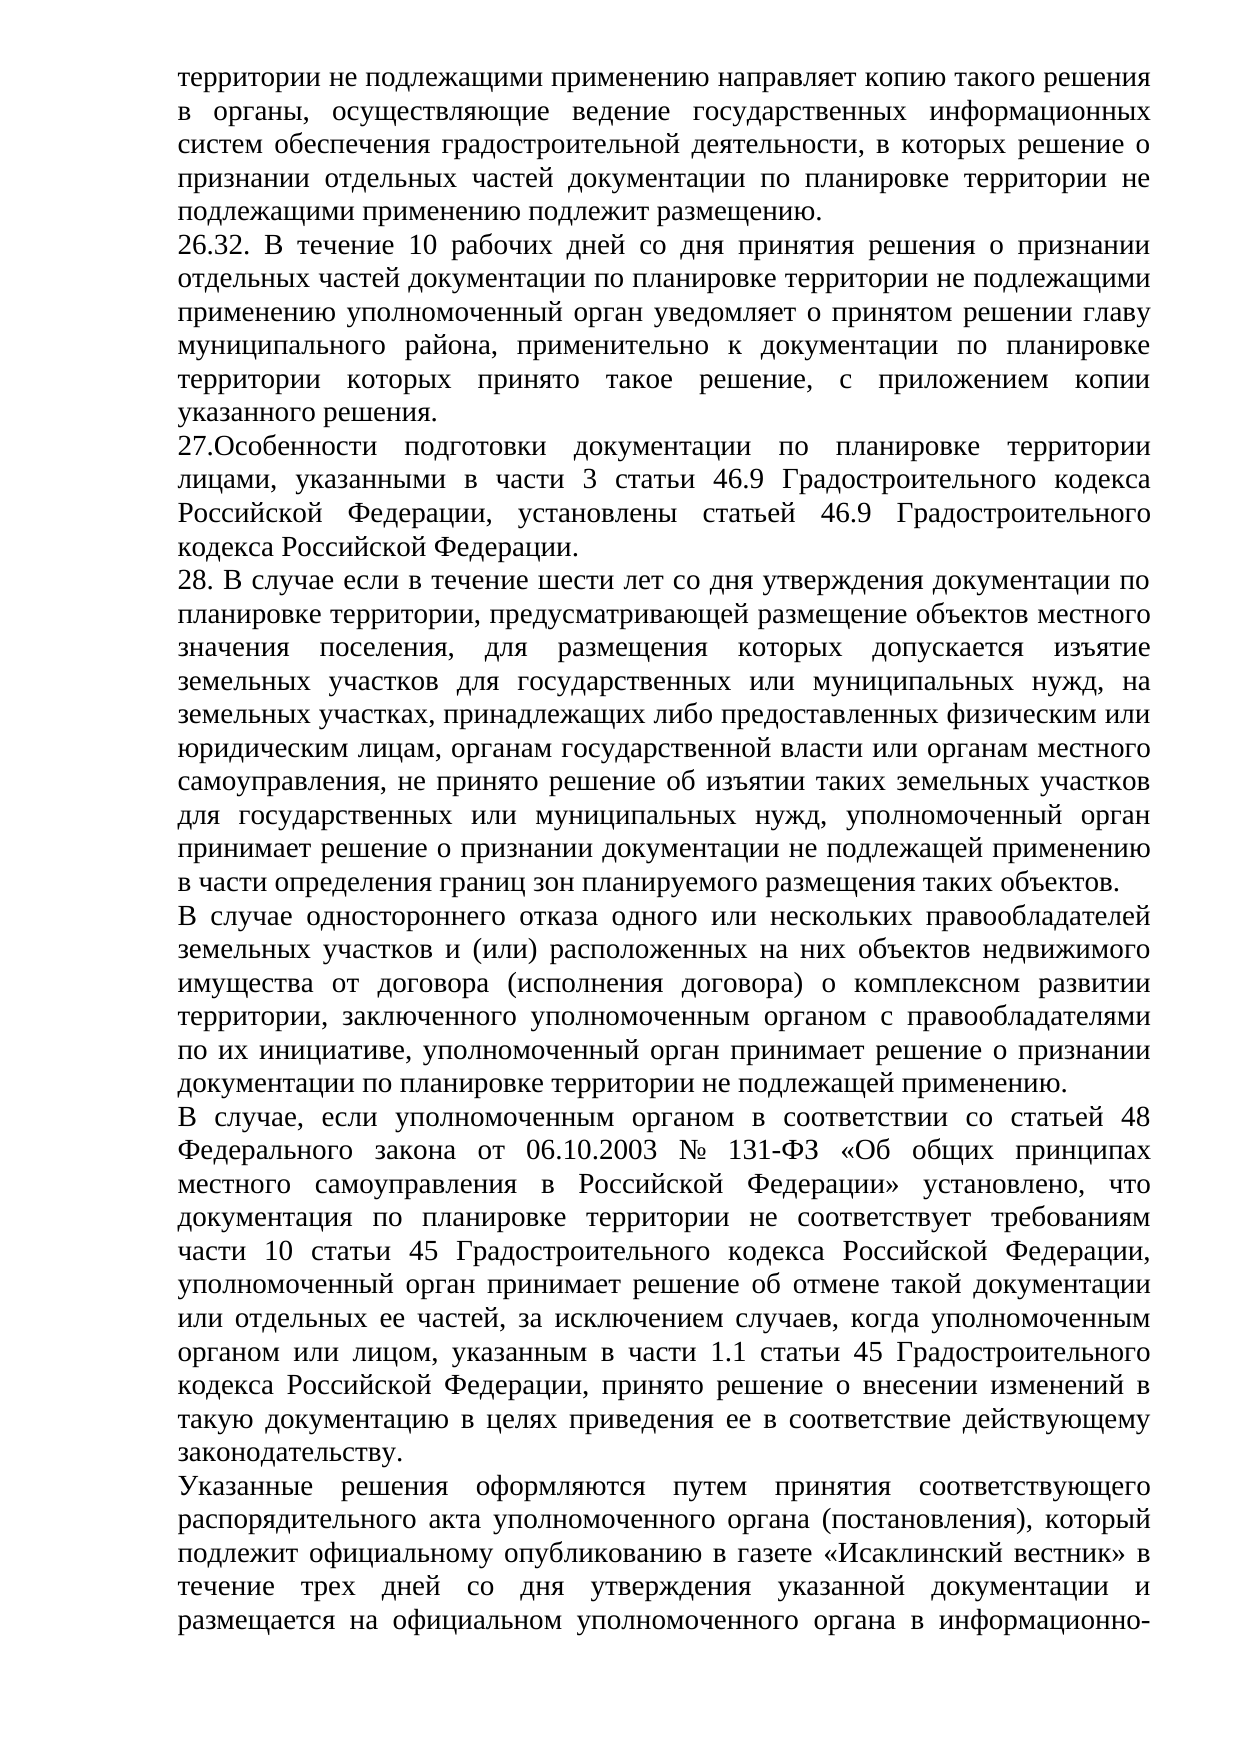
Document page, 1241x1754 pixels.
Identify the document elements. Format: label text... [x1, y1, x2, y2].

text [177, 1468, 1152, 1636]
text 27.Особенности подготовки документации по планировке территории лицами, указанными в части 3 статьи 46.9 Градостроительного кодекса Российской Федерации, установлены статьей 46.9 Градостроительного кодекса Российской Федерации. [177, 428, 1152, 562]
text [177, 59, 1152, 227]
text В случае одностороннего отказа одного или нескольких правообладателей земельных участков и (или) расположенных на них объектов недвижимого имущества от договора (исполнения договора) о комплексном развитии территории, заключенного уполномоченным органом с правообладателями по их инициативе, уполномоченный орган принимает решение о признании документации по планировке территории не подлежащей применению. [177, 898, 1152, 1099]
text В случае, если уполномоченным органом в соответствии со статьей 48 Федерального закона от 06.10.2003 № 131-ФЗ «Об общих принципах местного самоуправления в Российской Федерации» установлено, что документация по планировке территории не соответствует требованиям части 10 статьи 45 Градостроительного кодекса Российской Федерации, уполномоченный орган принимает решение об отмене такой документации или отдельных ее частей, за исключением случаев, когда уполномоченным органом или лицом, указанным в части 1.1 статьи 45 Градостроительного кодекса Российской Федерации, принято решение о внесении изменений в такую документацию в целях приведения ее в соответствие действующему законодательству. [177, 1099, 1152, 1468]
text 26.32. В течение 10 рабочих дней со дня принятия решения о признании отдельных частей документации по планировке территории не подлежащими применению уполномоченный орган уведомляет о принятом решении главу муниципального района, применительно к документации по планировке территории которых принято такое решение, с приложением копии указанного решения. [177, 227, 1152, 428]
text 28. В случае если в течение шести лет со дня утверждения документации по планировке территории, предусматривающей размещение объектов местного значения поселения, для размещения которых допускается изъятие земельных участков для государственных или муниципальных нужд, на земельных участках, принадлежащих либо предоставленных физическим или юридическим лицам, органам государственной власти или органам местного самоуправления, не принято решение об изъятии таких земельных участков для государственных или муниципальных нужд, уполномоченный орган принимает решение о признании документации не подлежащей применению в части определения границ зон планируемого размещения таких объектов. [177, 562, 1152, 898]
